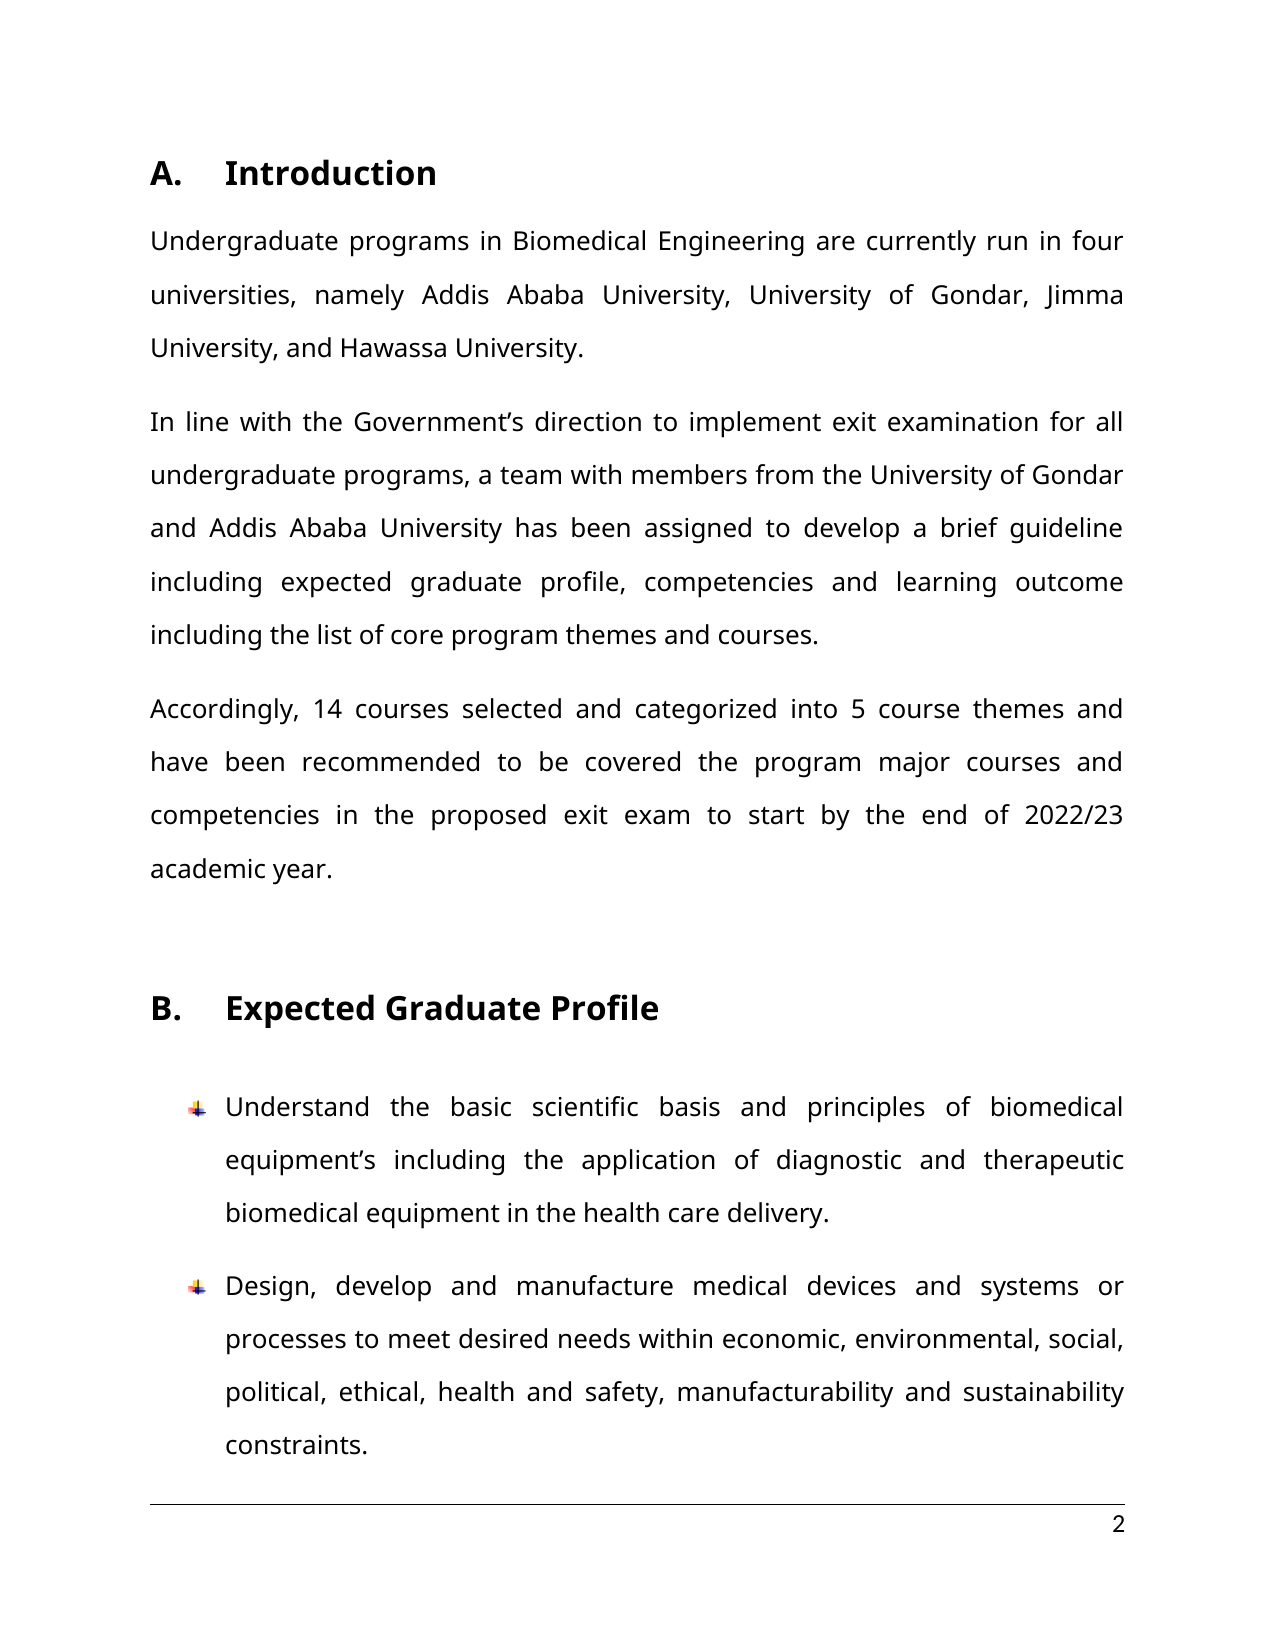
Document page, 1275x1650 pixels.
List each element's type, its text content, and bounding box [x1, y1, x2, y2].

list Design, develop and manufacture medical devices and systems or processes to meet desired needs within economic, environmental, social, political, ethical, health and safety, manufacturability and sustainability constraints. [187, 1267, 1125, 1462]
list Understand the basic scientific basis and principles of biomedical equipment’s including the application of diagnostic and therapeutic biomedical equipment in the health care delivery. [187, 1089, 1125, 1231]
text Accordingly, 14 courses selected and categorized into 5 course themes and have been recommended to be covered the program major courses and competencies in the proposed exit exam to start by the end of 2022/23 academic year. [150, 691, 1125, 886]
text Undergraduate programs in Biomedical Engineering are currently run in four universities, namely Addis Ababa University, University of Gondar, Jimma University, and Hawassa University. [150, 223, 1125, 365]
picture [188, 1278, 206, 1295]
list Expected Graduate Profile [150, 984, 1125, 1030]
picture [188, 1099, 206, 1117]
list Introduction [150, 150, 1125, 195]
text In line with the Government’s direction to implement exit examination for all undergraduate programs, a team with members from the University of Gondar and Addis Ababa University has been assigned to develop a brief guideline including expected graduate profile, competencies and learning outcome including the list of core program themes and courses. [150, 403, 1125, 652]
